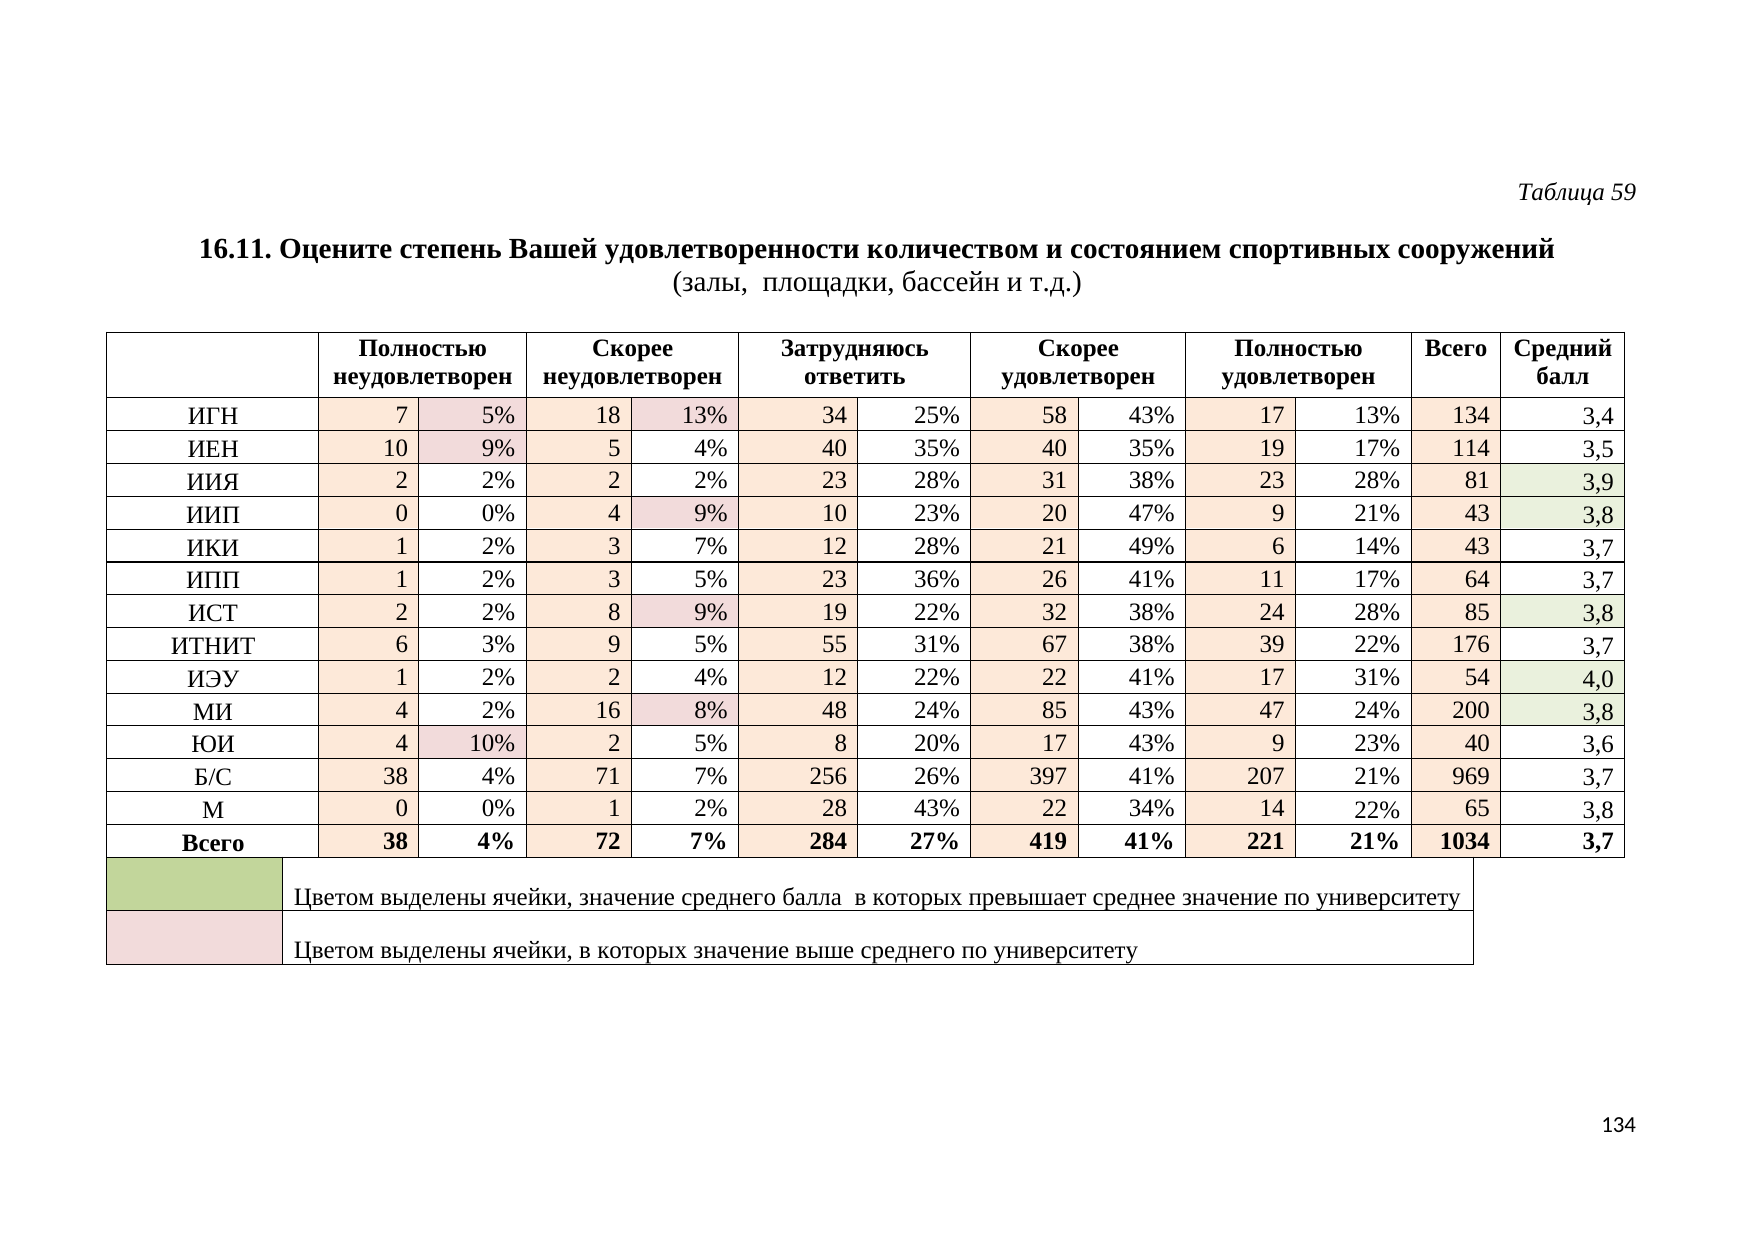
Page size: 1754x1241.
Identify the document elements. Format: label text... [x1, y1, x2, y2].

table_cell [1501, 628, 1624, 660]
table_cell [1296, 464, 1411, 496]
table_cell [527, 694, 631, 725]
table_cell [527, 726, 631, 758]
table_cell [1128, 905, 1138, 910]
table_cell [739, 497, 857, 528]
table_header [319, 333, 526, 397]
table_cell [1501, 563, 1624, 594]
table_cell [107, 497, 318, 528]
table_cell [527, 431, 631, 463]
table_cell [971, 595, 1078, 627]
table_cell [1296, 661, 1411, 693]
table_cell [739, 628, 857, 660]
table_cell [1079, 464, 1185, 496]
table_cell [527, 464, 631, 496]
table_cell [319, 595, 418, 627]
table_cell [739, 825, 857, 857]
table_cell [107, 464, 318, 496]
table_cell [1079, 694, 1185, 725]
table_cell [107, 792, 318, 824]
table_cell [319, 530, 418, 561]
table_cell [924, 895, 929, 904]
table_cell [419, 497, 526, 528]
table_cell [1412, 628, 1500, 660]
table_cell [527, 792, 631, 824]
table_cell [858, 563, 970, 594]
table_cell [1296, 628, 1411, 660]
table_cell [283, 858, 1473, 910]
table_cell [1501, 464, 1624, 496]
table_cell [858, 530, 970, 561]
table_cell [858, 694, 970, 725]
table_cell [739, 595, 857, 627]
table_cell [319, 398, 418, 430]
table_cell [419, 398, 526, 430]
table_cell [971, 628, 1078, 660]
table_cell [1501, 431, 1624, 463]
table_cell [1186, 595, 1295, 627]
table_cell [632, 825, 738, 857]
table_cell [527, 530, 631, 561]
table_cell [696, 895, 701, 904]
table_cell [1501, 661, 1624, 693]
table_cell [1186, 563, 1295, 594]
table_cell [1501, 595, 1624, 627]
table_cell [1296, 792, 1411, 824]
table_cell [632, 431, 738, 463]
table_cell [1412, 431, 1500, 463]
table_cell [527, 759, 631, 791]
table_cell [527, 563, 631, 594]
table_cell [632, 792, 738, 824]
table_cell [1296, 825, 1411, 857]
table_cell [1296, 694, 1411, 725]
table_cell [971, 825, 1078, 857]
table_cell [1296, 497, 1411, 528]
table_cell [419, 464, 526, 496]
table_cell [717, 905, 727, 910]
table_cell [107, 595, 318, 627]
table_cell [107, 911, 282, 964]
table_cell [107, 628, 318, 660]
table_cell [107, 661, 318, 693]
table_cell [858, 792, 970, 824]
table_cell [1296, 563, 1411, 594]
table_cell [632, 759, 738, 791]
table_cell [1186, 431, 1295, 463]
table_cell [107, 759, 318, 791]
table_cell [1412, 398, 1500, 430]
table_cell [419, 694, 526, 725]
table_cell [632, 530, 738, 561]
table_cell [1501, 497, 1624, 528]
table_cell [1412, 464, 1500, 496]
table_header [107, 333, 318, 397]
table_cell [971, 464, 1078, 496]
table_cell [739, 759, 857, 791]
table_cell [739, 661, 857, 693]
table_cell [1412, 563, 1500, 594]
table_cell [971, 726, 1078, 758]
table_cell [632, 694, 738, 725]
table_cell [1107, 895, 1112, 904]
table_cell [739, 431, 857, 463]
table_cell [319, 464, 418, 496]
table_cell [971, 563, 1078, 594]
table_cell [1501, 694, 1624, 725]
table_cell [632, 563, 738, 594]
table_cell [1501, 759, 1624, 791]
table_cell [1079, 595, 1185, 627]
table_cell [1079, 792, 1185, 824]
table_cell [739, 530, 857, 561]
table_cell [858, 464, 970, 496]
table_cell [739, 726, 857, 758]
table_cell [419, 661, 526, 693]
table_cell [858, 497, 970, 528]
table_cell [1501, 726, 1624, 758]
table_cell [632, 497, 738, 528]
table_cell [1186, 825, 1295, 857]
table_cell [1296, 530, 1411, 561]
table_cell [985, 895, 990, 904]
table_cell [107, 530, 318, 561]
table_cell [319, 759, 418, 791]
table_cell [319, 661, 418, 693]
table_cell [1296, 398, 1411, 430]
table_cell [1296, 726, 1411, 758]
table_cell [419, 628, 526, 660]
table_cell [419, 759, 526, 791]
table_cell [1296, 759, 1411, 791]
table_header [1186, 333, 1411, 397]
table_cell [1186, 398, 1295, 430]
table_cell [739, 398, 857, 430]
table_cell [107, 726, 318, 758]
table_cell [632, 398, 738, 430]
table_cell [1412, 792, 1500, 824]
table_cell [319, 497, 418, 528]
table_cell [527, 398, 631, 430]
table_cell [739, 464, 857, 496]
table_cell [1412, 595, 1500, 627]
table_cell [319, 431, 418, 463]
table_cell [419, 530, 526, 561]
text (залы, площадки, бассейн и т.д.) [118, 264, 1636, 298]
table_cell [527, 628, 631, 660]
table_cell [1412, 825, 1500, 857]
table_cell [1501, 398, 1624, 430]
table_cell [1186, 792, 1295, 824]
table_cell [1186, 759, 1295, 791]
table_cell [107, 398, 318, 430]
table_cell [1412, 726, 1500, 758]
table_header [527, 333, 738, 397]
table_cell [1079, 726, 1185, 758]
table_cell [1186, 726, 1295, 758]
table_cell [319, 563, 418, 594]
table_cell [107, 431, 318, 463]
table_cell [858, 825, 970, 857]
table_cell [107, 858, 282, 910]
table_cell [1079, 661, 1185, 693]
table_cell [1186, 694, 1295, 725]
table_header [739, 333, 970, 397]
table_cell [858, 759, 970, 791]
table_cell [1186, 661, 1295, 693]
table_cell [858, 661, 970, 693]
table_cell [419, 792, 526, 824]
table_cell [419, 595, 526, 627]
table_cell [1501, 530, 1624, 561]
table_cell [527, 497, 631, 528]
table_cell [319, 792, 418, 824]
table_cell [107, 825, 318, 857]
text Таблица 59 [118, 177, 1636, 206]
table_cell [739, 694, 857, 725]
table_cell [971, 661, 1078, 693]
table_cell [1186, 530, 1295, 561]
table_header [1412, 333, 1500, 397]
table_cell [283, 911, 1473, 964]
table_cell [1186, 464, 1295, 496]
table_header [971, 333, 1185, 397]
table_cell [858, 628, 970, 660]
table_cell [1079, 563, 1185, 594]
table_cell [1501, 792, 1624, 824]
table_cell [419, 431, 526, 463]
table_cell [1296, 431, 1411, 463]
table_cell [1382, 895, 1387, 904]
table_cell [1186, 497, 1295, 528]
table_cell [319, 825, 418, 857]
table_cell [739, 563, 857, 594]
text 16.11. Оцените степень Вашей удовлетворенности количеством и состоянием спортивных сооружений [118, 231, 1636, 264]
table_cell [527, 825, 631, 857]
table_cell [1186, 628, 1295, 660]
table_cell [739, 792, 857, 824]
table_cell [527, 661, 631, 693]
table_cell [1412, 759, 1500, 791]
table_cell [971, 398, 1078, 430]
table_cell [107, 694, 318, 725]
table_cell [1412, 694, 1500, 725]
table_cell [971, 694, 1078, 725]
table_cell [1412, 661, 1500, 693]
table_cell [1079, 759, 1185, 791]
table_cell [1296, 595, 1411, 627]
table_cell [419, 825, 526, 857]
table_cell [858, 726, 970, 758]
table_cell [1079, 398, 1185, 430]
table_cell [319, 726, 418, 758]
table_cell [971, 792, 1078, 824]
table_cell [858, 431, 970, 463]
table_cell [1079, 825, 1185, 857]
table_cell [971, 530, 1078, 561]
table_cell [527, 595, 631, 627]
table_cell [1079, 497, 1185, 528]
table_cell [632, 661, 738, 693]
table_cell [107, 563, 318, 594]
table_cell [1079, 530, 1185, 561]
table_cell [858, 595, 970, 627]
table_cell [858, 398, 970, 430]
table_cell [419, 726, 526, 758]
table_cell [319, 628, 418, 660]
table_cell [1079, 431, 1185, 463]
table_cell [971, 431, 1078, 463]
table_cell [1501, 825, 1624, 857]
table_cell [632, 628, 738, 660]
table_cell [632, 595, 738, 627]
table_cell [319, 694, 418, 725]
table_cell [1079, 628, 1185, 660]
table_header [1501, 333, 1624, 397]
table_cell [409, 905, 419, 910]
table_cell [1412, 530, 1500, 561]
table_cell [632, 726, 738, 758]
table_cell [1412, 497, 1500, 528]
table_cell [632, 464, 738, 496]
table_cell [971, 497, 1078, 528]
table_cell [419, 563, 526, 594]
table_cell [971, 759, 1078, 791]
